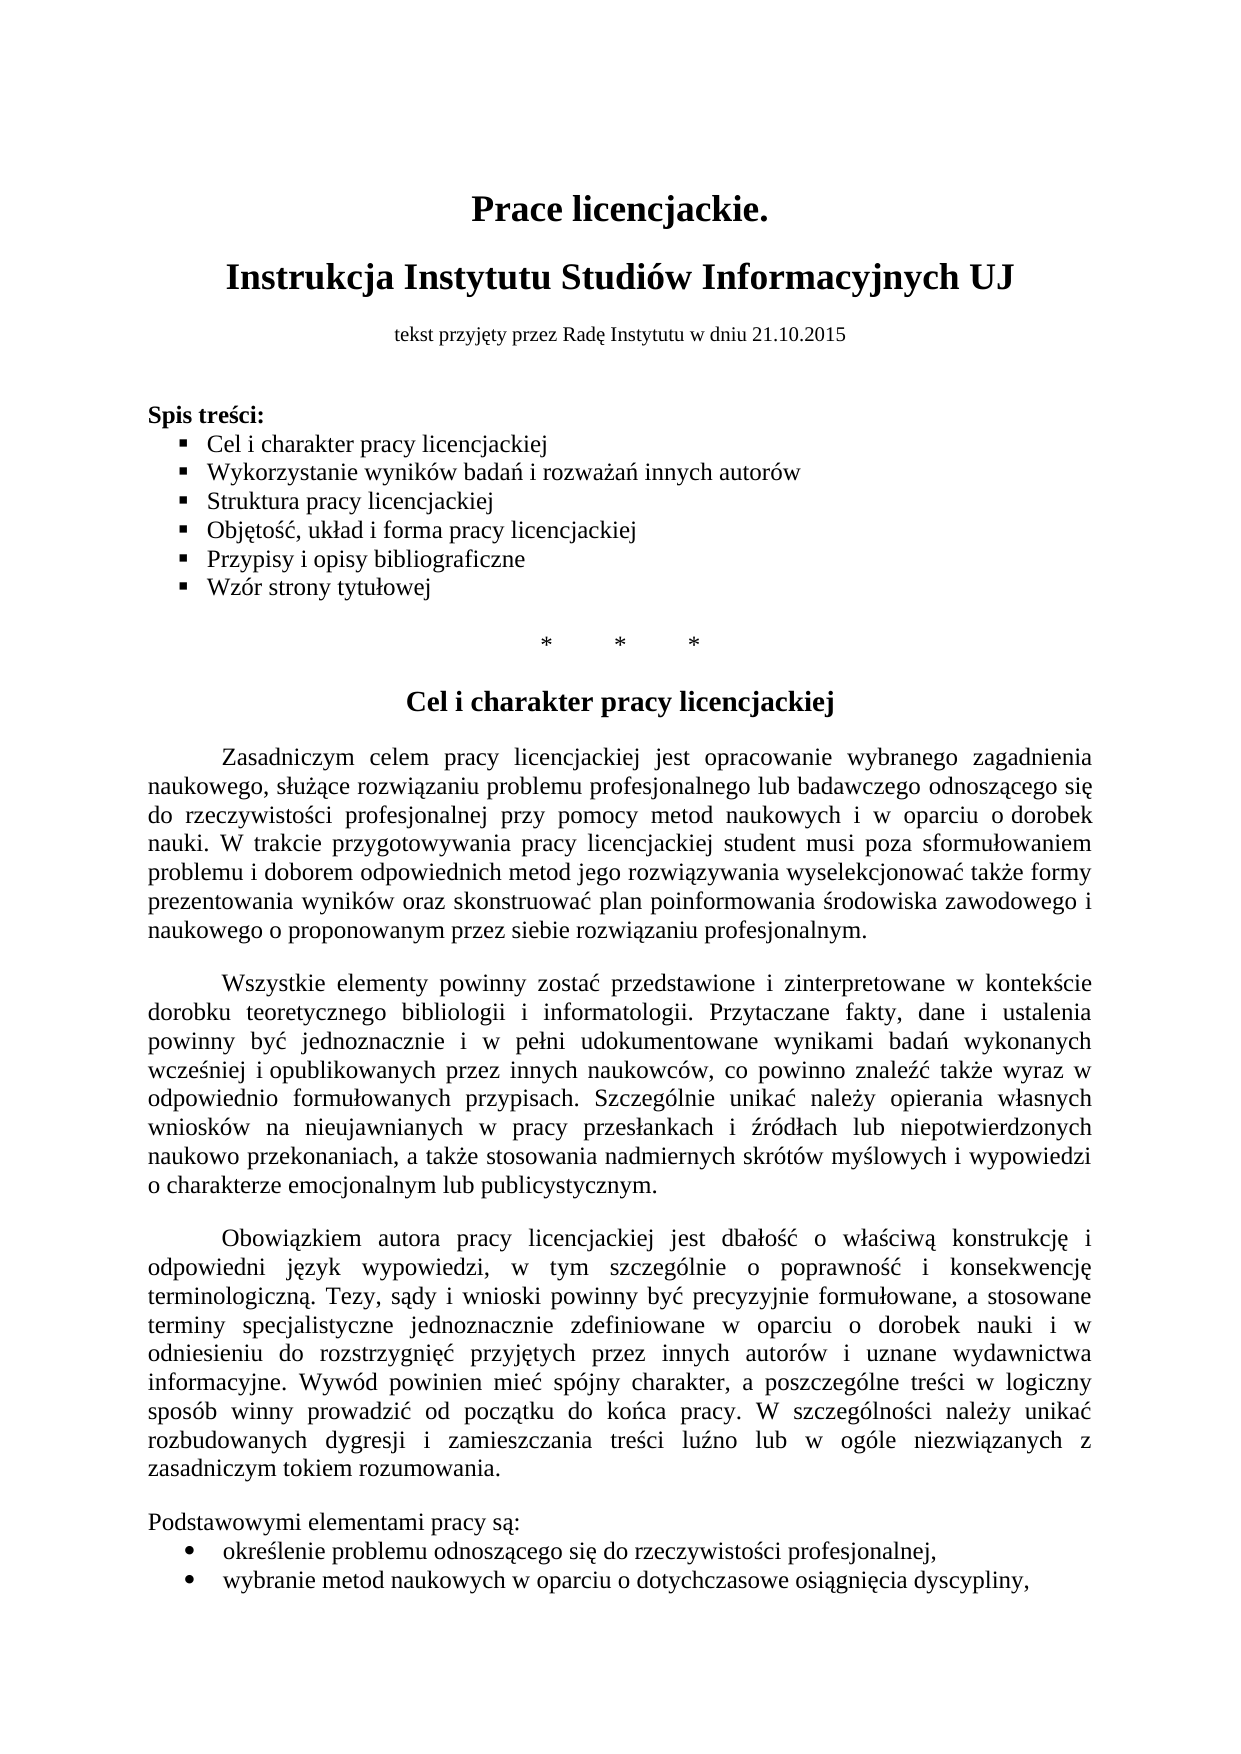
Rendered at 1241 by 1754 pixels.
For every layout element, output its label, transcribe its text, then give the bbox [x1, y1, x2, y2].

text * * * [148, 630, 1093, 659]
list Wykorzystanie wyników badań i rozważań innych autorów [177, 457, 1093, 486]
list wybranie metod naukowych w oparciu o dotychczasowe osiągnięcia dyscypliny, [185, 1565, 1093, 1593]
text Wszystkie elementy powinny zostać przedstawione i zinterpretowane w kontekście dorobku teoretycznego bibliologii i informatologii. Przytaczane fakty, dane i ustalenia powinny być jednoznacznie i w pełni udokumentowane wynikami badań wykonanych wcześniej i opublikowanych przez innych naukowców, co powinno znaleźć także wyraz w odpowiednio formułowanych przypisach. Szczególnie unikać należy opierania własnych wniosków na nieujawnianych w pracy przesłankach i źródłach lub niepotwierdzonych naukowo przekonaniach, a także stosowania nadmiernych skrótów myślowych i wypowiedzi o charakterze emocjonalnym lub publicystycznym. [148, 968, 1093, 1198]
text Obowiązkiem autora pracy licencjackiej jest dbałość o właściwą konstrukcję i odpowiedni język wypowiedzi, w tym szczególnie o poprawność i konsekwencję terminologiczną. Tezy, sądy i wnioski powinny być precyzyjnie formułowane, a stosowane terminy specjalistyczne jednoznacznie zdefiniowane w oparciu o dorobek nauki i w odniesieniu do rozstrzygnięć przyjętych przez innych autorów i uznane wydawnictwa informacyjne. Wywód powinien mieć spójny charakter, a poszczególne treści w logiczny sposób winny prowadzić od początku do końca pracy. W szczególności należy unikać rozbudowanych dygresji i zamieszczania treści luźno lub w ogóle niezwiązanych z zasadniczym tokiem rozumowania. [148, 1223, 1093, 1482]
list Struktura pracy licencjackiej [177, 486, 1093, 515]
list określenie problemu odnoszącego się do rzeczywistości profesjonalnej, [185, 1536, 1093, 1565]
text Podstawowymi elementami pracy są: [148, 1507, 1093, 1536]
text Cel i charakter pracy licencjackiej [148, 684, 1093, 717]
list Objętość, układ i forma pracy licencjackiej [177, 515, 1093, 544]
list Cel i charakter pracy licencjackiej [177, 429, 1093, 457]
text Zasadniczym celem pracy licencjackiej jest opracowanie wybranego zagadnienia naukowego, służące rozwiązaniu problemu profesjonalnego lub badawczego odnoszącego się do rzeczywistości profesjonalnej przy pomocy metod naukowych i w oparciu o dorobek nauki. W trakcie przygotowywania pracy licencjackiej student musi poza sformułowaniem problemu i doborem odpowiednich metod jego rozwiązywania wyselekcjonować także formy prezentowania wyników oraz skonstruować plan poinformowania środowiska zawodowego i naukowego o proponowanym przez siebie rozwiązaniu profesjonalnym. [148, 742, 1093, 943]
list Przypisy i opisy bibliograficzne [177, 544, 1093, 572]
list Wzór strony tytułowej [177, 572, 1093, 601]
text Instrukcja Instytutu Studiów Informacyjnych UJ [148, 254, 1093, 297]
text Prace licencjackie. [148, 186, 1093, 229]
text Spis treści: [148, 400, 1093, 429]
text tekst przyjęty przez Radę Instytutu w dniu 21.10.2015 [148, 322, 1093, 346]
